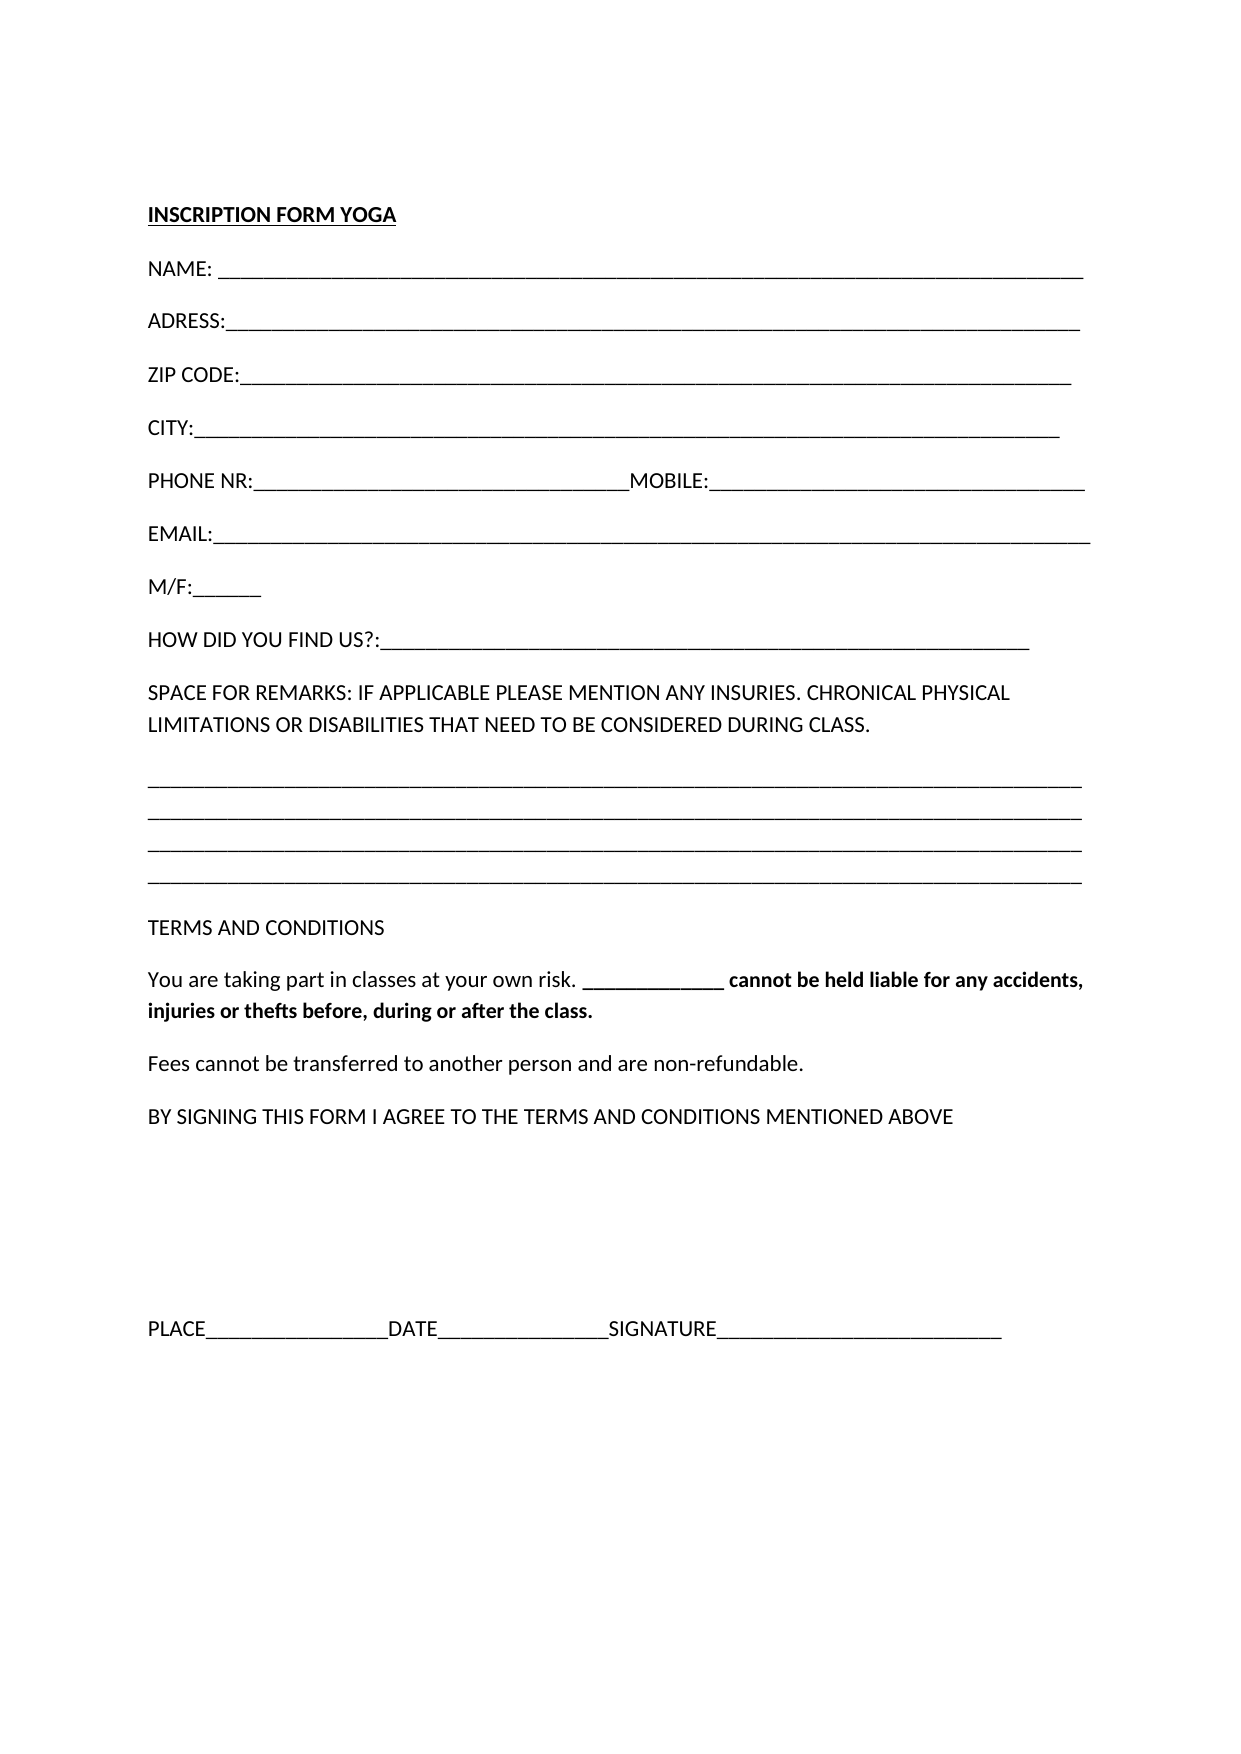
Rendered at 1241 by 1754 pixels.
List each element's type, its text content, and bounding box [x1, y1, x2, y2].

text Fees cannot be transferred to another person and are non-refundable. [148, 1049, 1093, 1077]
text ZIP CODE:_________________________________________________________________________ [148, 360, 1093, 388]
text ________________________________________________________________________________________________________________________________________________________________________________________________________________________________________________________________________________________________________________________________________ [148, 763, 1093, 888]
text BY SIGNING THIS FORM I AGREE TO THE TERMS AND CONDITIONS MENTIONED ABOVE [148, 1102, 1093, 1130]
text PLACE________________DATE_______________SIGNATURE_________________________ [148, 1314, 1093, 1342]
text M/F:______ [148, 572, 1093, 600]
text EMAIL:_____________________________________________________________________________ [148, 519, 1093, 547]
text PHONE NR:_________________________________MOBILE:_________________________________ [148, 466, 1093, 494]
text TERMS AND CONDITIONS [148, 913, 1093, 941]
text INSCRIPTION FORM YOGA [148, 201, 1093, 229]
text SPACE FOR REMARKS: IF APPLICABLE PLEASE MENTION ANY INSURIES. CHRONICAL PHYSICAL LIMITATIONS OR DISABILITIES THAT NEED TO BE CONSIDERED DURING CLASS. [148, 678, 1093, 738]
text NAME: ____________________________________________________________________________ [148, 254, 1093, 282]
text ADRESS:___________________________________________________________________________ [148, 307, 1093, 335]
text HOW DID YOU FIND US?:_________________________________________________________ [148, 625, 1093, 653]
text CITY:____________________________________________________________________________ [148, 413, 1093, 441]
text You are taking part in classes at your own risk. _____________ cannot be held liable for any accidents, injuries or thefts before, during or after the class. [148, 966, 1093, 1024]
